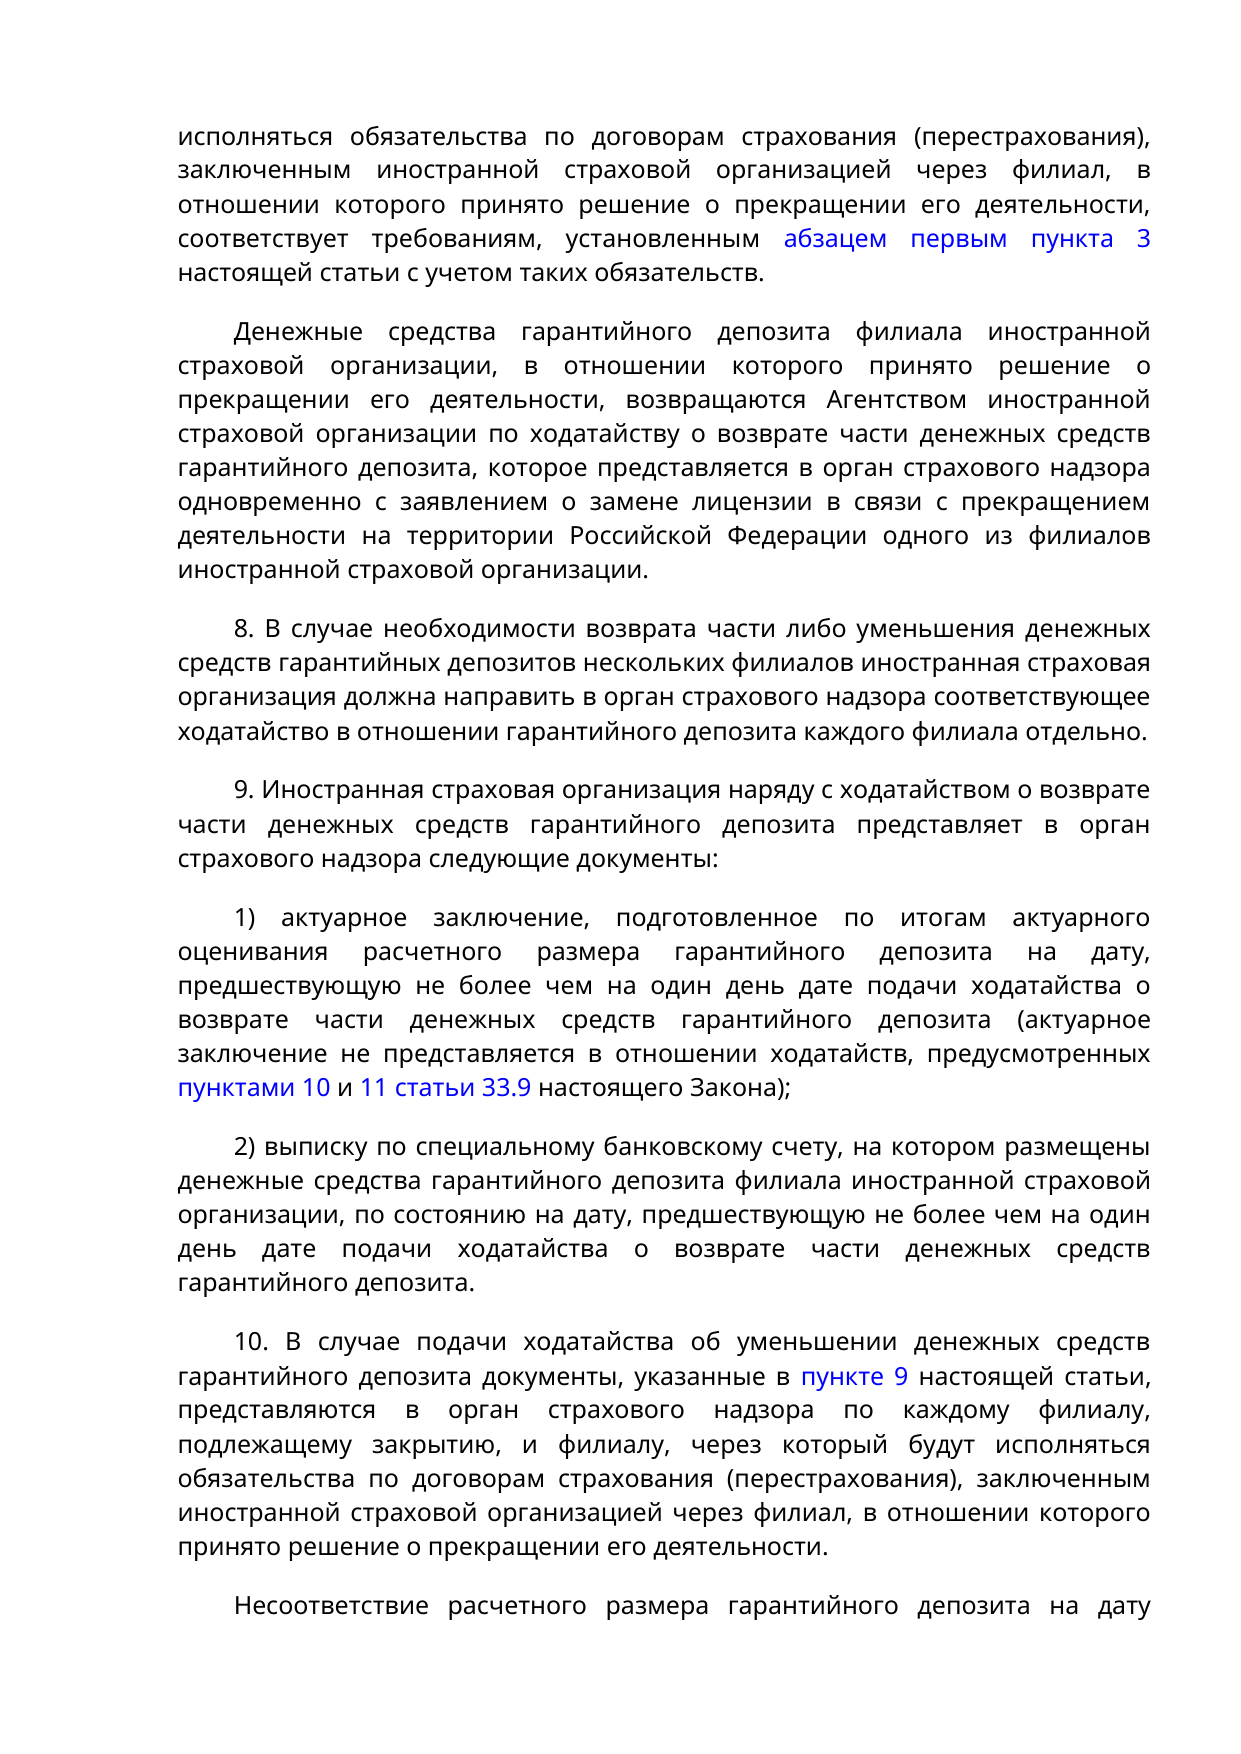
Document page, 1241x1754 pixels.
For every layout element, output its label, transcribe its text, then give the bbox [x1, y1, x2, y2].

text Денежные средства гарантийного депозита филиала иностранной страховой организации, в отношении которого принято решение о прекращении его деятельности, возвращаются Агентством иностранной страховой организации по ходатайству о возврате части денежных средств гарантийного депозита, которое представляется в орган страхового надзора одновременно с заявлением о замене лицензии в связи с прекращением деятельности на территории Российской Федерации одного из филиалов иностранной страховой организации. [177, 313, 1152, 586]
text 9. Иностранная страховая организация наряду с ходатайством о возврате части денежных средств гарантийного депозита представляет в орган страхового надзора следующие документы: [177, 772, 1152, 874]
text 8. В случае необходимости возврата части либо уменьшения денежных средств гарантийных депозитов нескольких филиалов иностранная страховая организация должна направить в орган страхового надзора соответствующее ходатайство в отношении гарантийного депозита каждого филиала отдельно. [177, 611, 1152, 747]
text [177, 118, 1152, 288]
text 2) выписку по специальному банковскому счету, на котором размещены денежные средства гарантийного депозита филиала иностранной страховой организации, по состоянию на дату, предшествующую не более чем на один день дате подачи ходатайства о возврате части денежных средств гарантийного депозита. [177, 1129, 1152, 1299]
text 1) актуарное заключение, подготовленное по итогам актуарного оценивания расчетного размера гарантийного депозита на дату, предшествующую не более чем на один день дате подачи ходатайства о возврате части денежных средств гарантийного депозита (актуарное заключение не представляется в отношении ходатайств, предусмотренных пунктами 10 и 11 статьи 33.9 настоящего Закона); [177, 899, 1152, 1104]
text 10. В случае подачи ходатайства об уменьшении денежных средств гарантийного депозита документы, указанные в пункте 9 настоящей статьи, представляются в орган страхового надзора по каждому филиалу, подлежащему закрытию, и филиалу, через который будут исполняться обязательства по договорам страхования (перестрахования), заключенным иностранной страховой организацией через филиал, в отношении которого принято решение о прекращении его деятельности. [177, 1324, 1152, 1562]
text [177, 1587, 1152, 1622]
